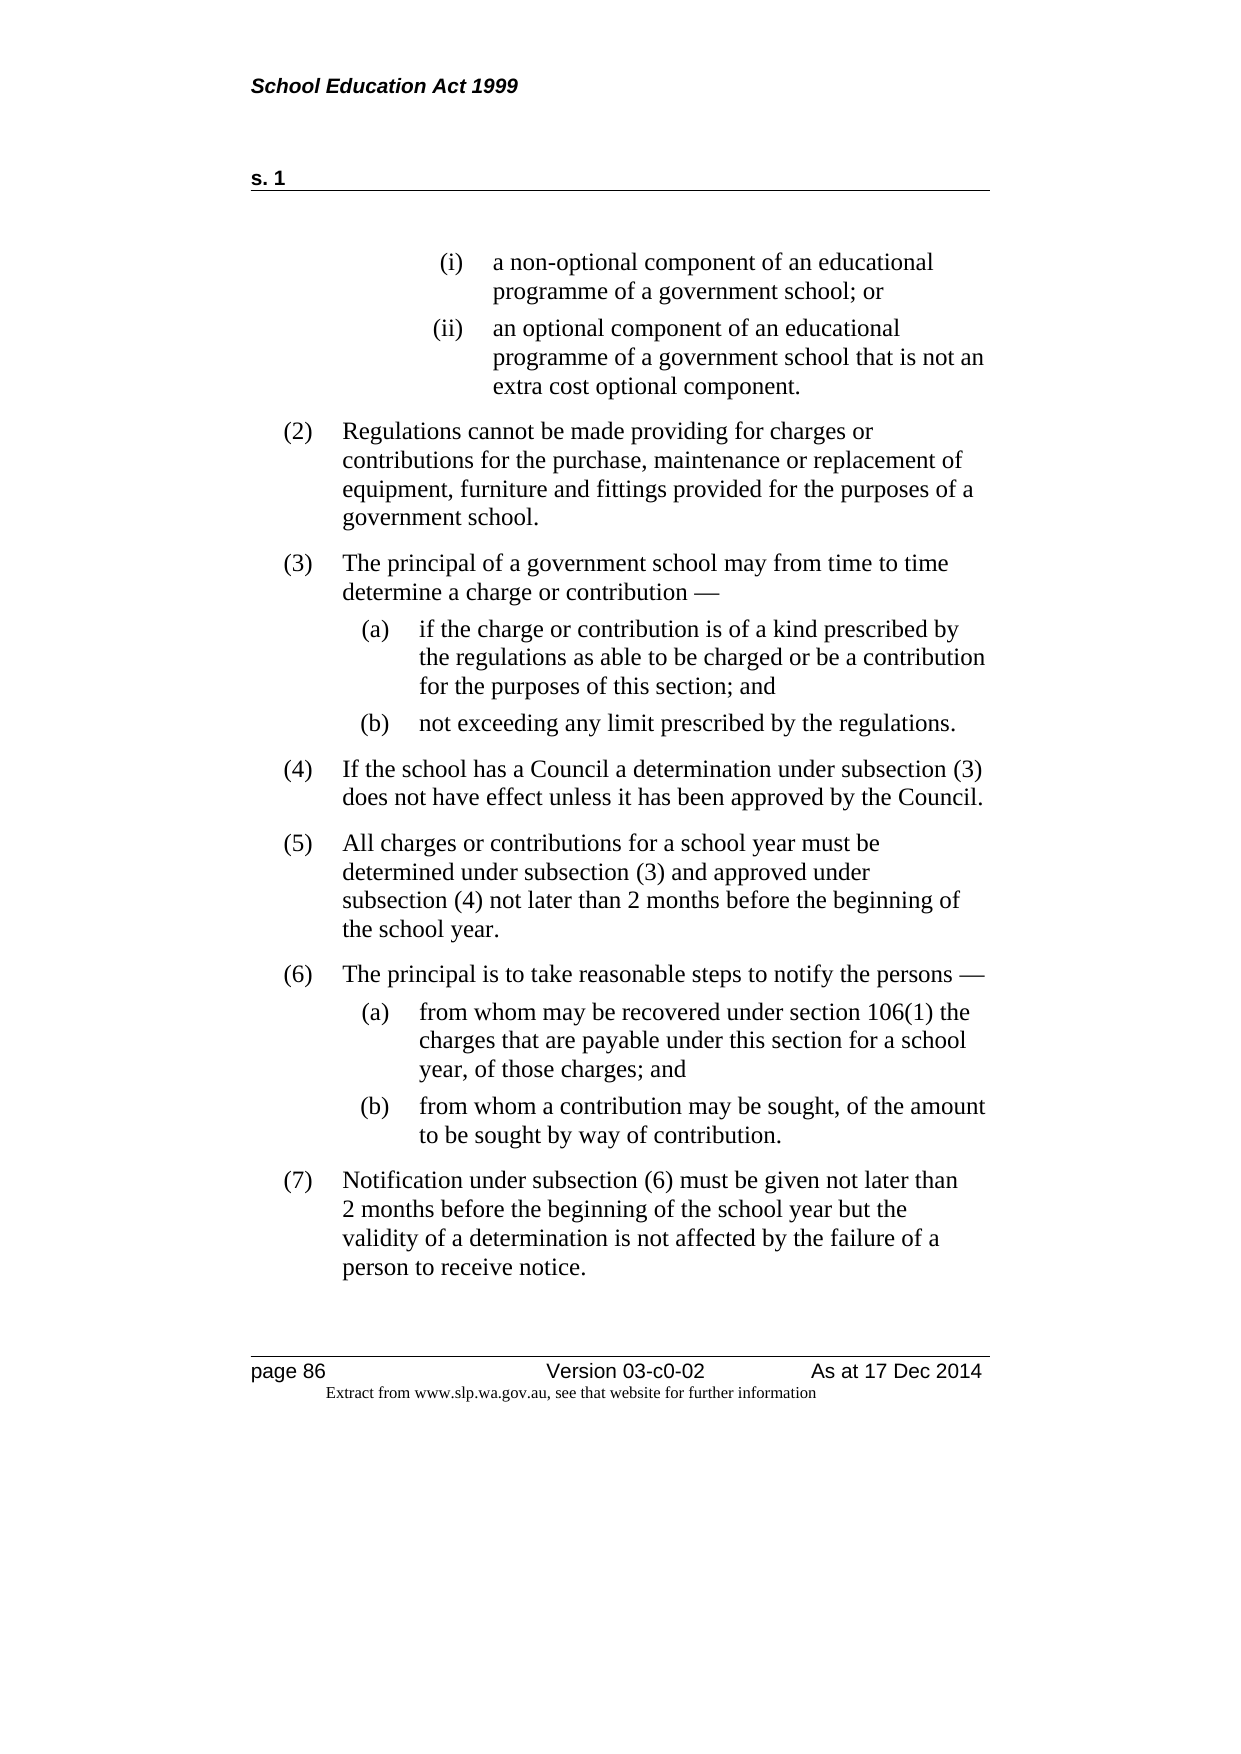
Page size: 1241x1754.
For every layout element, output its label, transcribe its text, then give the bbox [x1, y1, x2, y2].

text (b) from whom a contribution may be sought, of the amount to be sought by way of contribution. [251, 1091, 990, 1149]
text (ii) an optional component of an educational programme of a government school that is not an extra cost optional component. [251, 313, 990, 399]
text (i) a non-optional component of an educational programme of a government school; or [251, 247, 990, 305]
text (a) from whom may be recovered under section 106(1) the charges that are payable under this section for a school year, of those charges; and [251, 997, 990, 1083]
text (7) Notification under subsection (6) must be given not later than 2 months before the beginning of the school year but the validity of a determination is not affected by the failure of a person to receive notice. [251, 1165, 990, 1280]
text (5) All charges or contributions for a school year must be determined under subsection (3) and approved under subsection (4) not later than 2 months before the beginning of the school year. [251, 828, 990, 943]
text (4) If the school has a Council a determination under subsection (3) does not have effect unless it has been approved by the Council. [251, 754, 990, 811]
text (6) The principal is to take reasonable steps to notify the persons — [251, 959, 990, 988]
text (a) if the charge or contribution is of a kind prescribed by the regulations as able to be charged or be a contribution for the purposes of this section; and [251, 614, 990, 700]
text (2) Regulations cannot be made providing for charges or contributions for the purchase, maintenance or replacement of equipment, furniture and fittings provided for the purposes of a government school. [251, 416, 990, 531]
text (3) The principal of a government school may from time to time determine a charge or contribution — [251, 548, 990, 605]
text (b) not exceeding any limit prescribed by the regulations. [251, 708, 990, 737]
